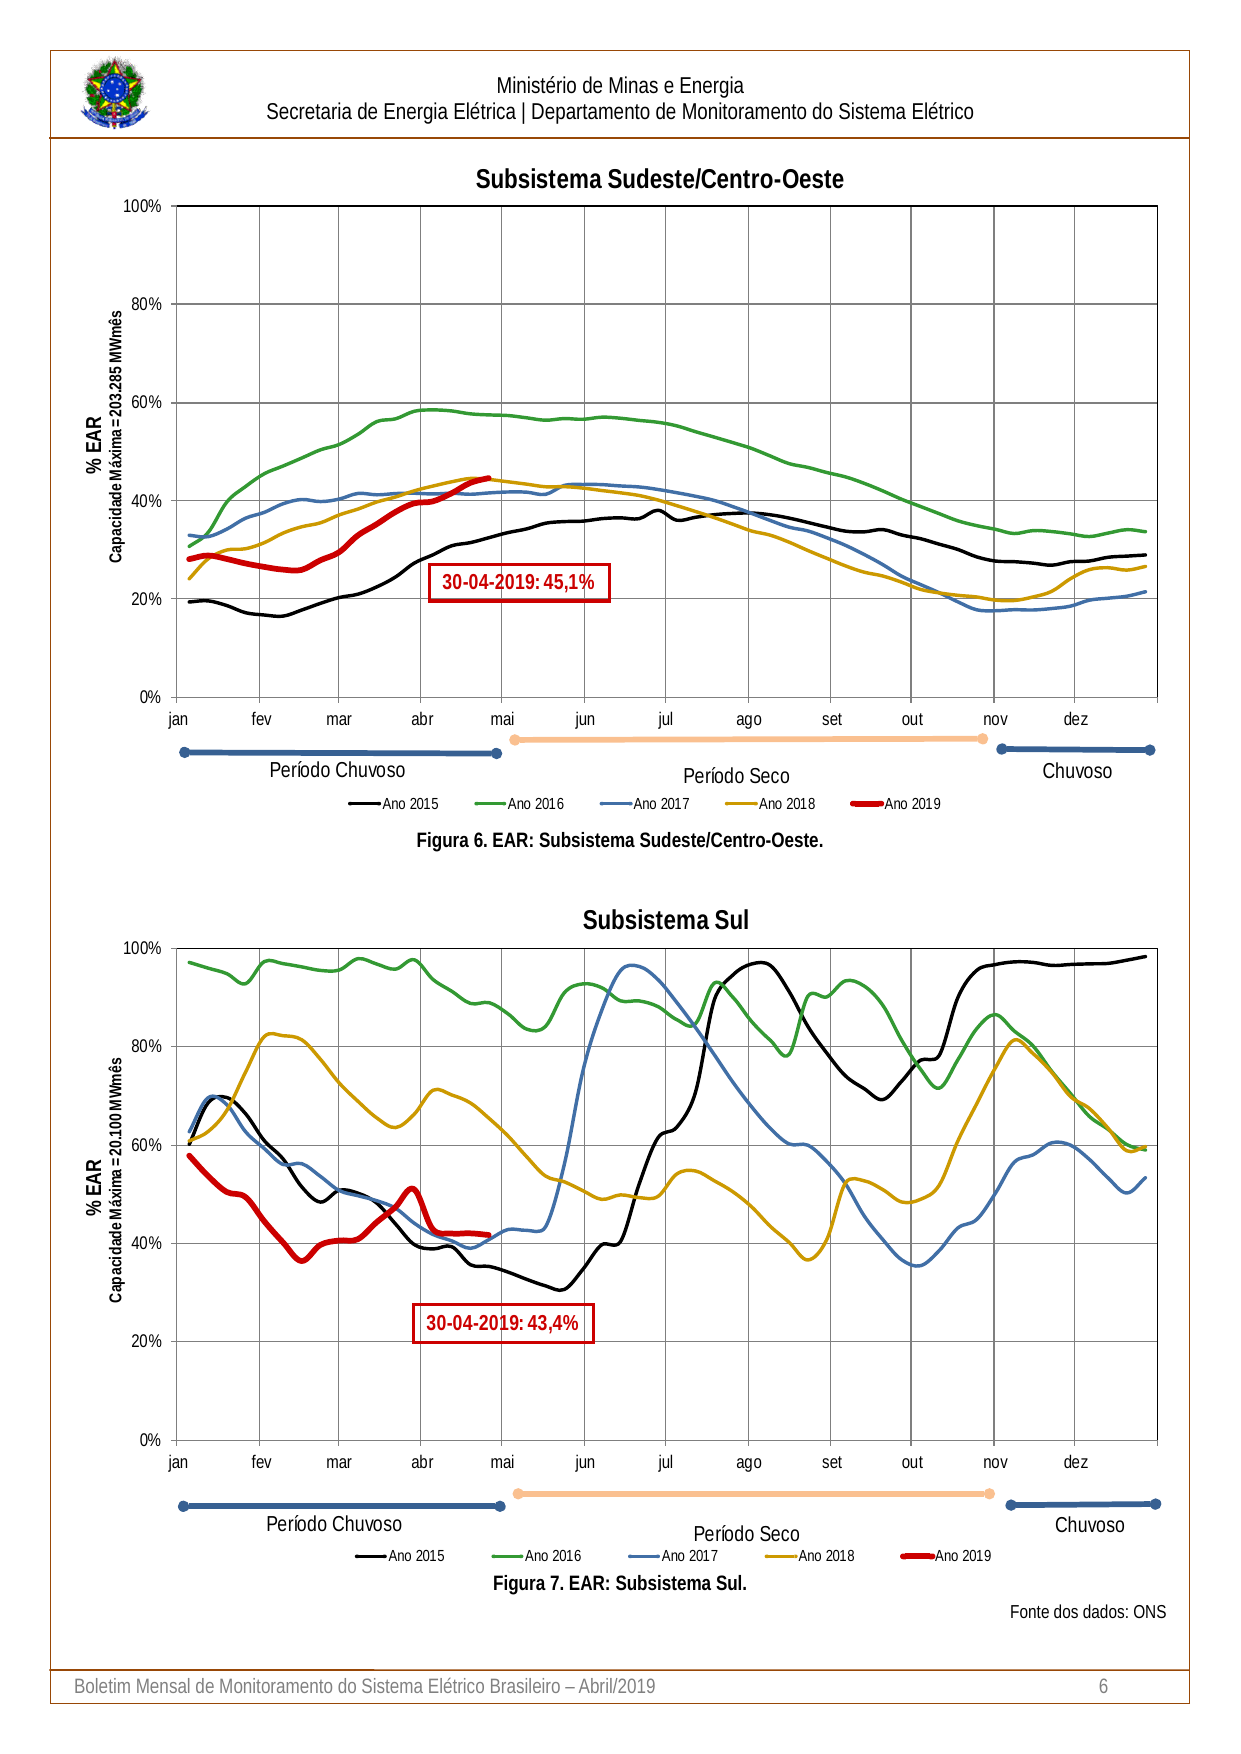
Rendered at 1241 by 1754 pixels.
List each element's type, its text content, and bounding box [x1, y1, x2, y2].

text Fonte dos dados: ONS [74, 1601, 1166, 1622]
picture [76, 53, 154, 134]
